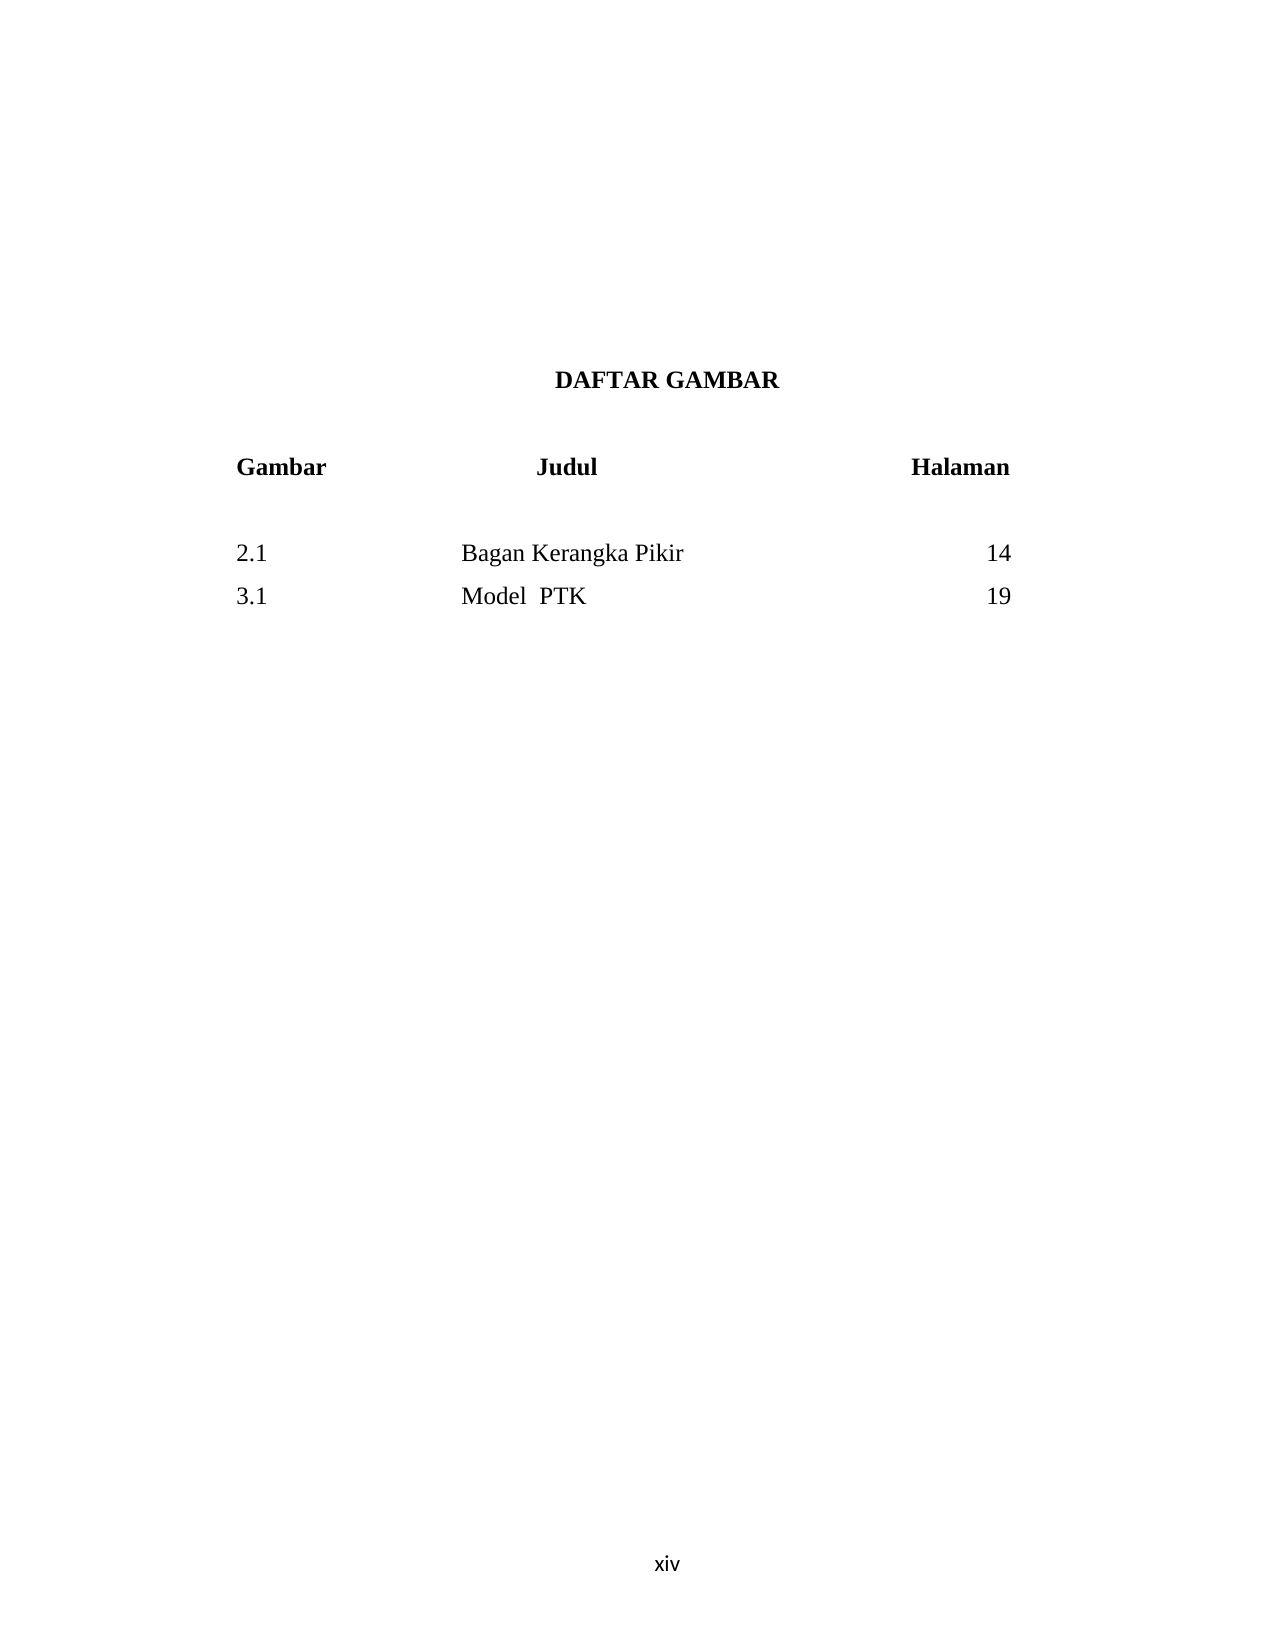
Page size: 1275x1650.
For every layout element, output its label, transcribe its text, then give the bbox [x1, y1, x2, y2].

text 2.1 Bagan Kerangka Pikir 14 [236, 538, 1098, 567]
text DAFTAR GAMBAR [236, 366, 1098, 394]
text Gambar Judul Halaman [236, 452, 1098, 481]
text 3.1 Model PTK 19 [236, 581, 1098, 610]
